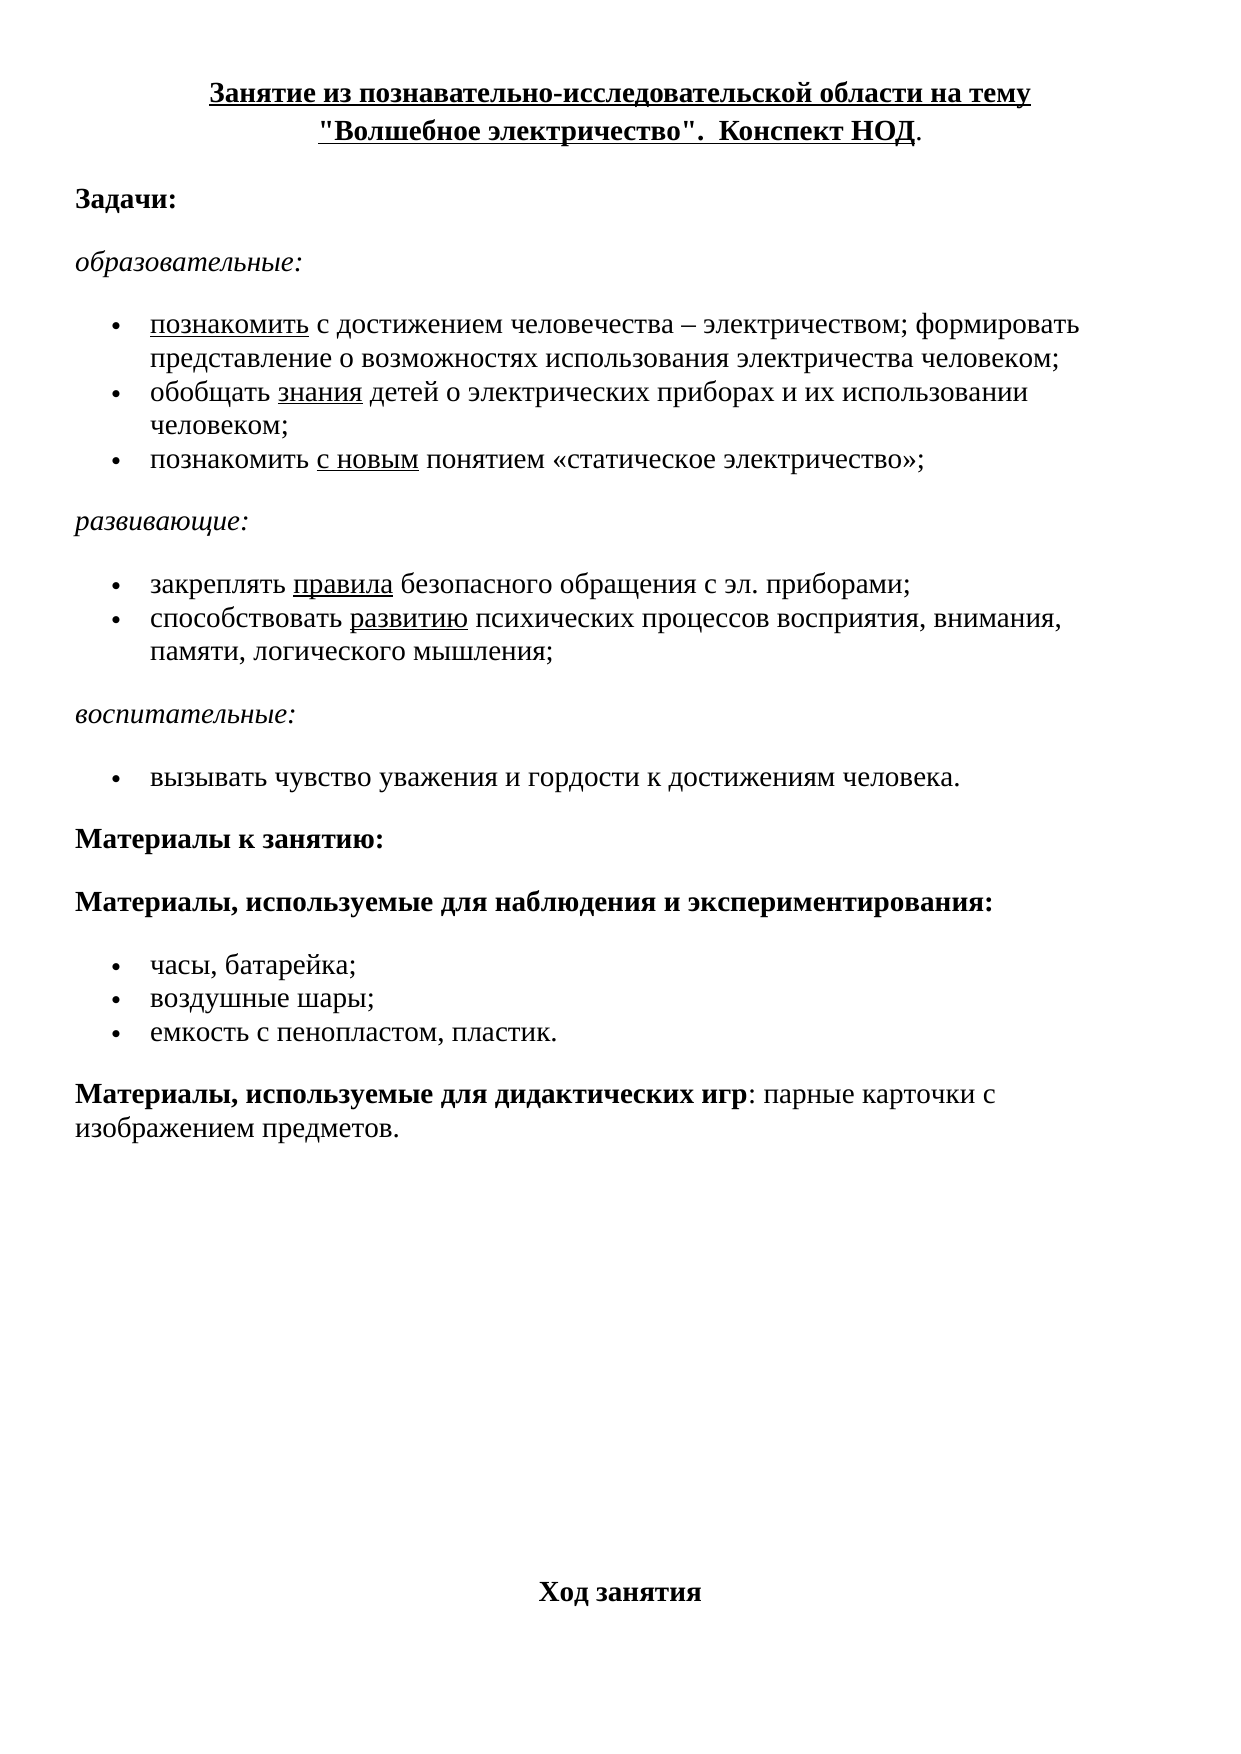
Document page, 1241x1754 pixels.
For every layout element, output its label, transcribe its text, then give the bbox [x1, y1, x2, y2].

list обобщать знания детей о электрических приборах и их использовании человеком; [112, 374, 1165, 441]
list закреплять правила безопасного обращения с эл. приборами; [112, 566, 1165, 600]
text Материалы, используемые для наблюдения и экспериментирования: [75, 884, 1165, 918]
list емкость с пенопластом, пластик. [112, 1014, 1165, 1047]
list воздушные шары; [112, 980, 1165, 1014]
text Занятие из познавательно-исследовательской области на тему "Волшебное электричество". Конспект НОД. [75, 75, 1165, 147]
text развивающие: [75, 503, 1165, 537]
list вызывать чувство уважения и гордости к достижениям человека. [112, 759, 1165, 792]
text воспитательные: [75, 696, 1165, 729]
subtitle Ход занятия [75, 1574, 1165, 1608]
list способствовать развитию психических процессов восприятия, внимания, памяти, логического мышления; [112, 600, 1165, 667]
text образовательные: [75, 244, 1165, 277]
list часы, батарейка; [112, 947, 1165, 980]
text Материалы к занятию: [75, 821, 1165, 855]
text Задачи: [75, 181, 1165, 215]
list познакомить с новым понятием «статическое электричество»; [112, 441, 1165, 474]
list познакомить с достижением человечества – электричеством; формировать представление о возможностях использования электричества человеком; [112, 307, 1165, 374]
text Материалы, используемые для дидактических игр: парные карточки с изображением предметов. [75, 1077, 1165, 1144]
